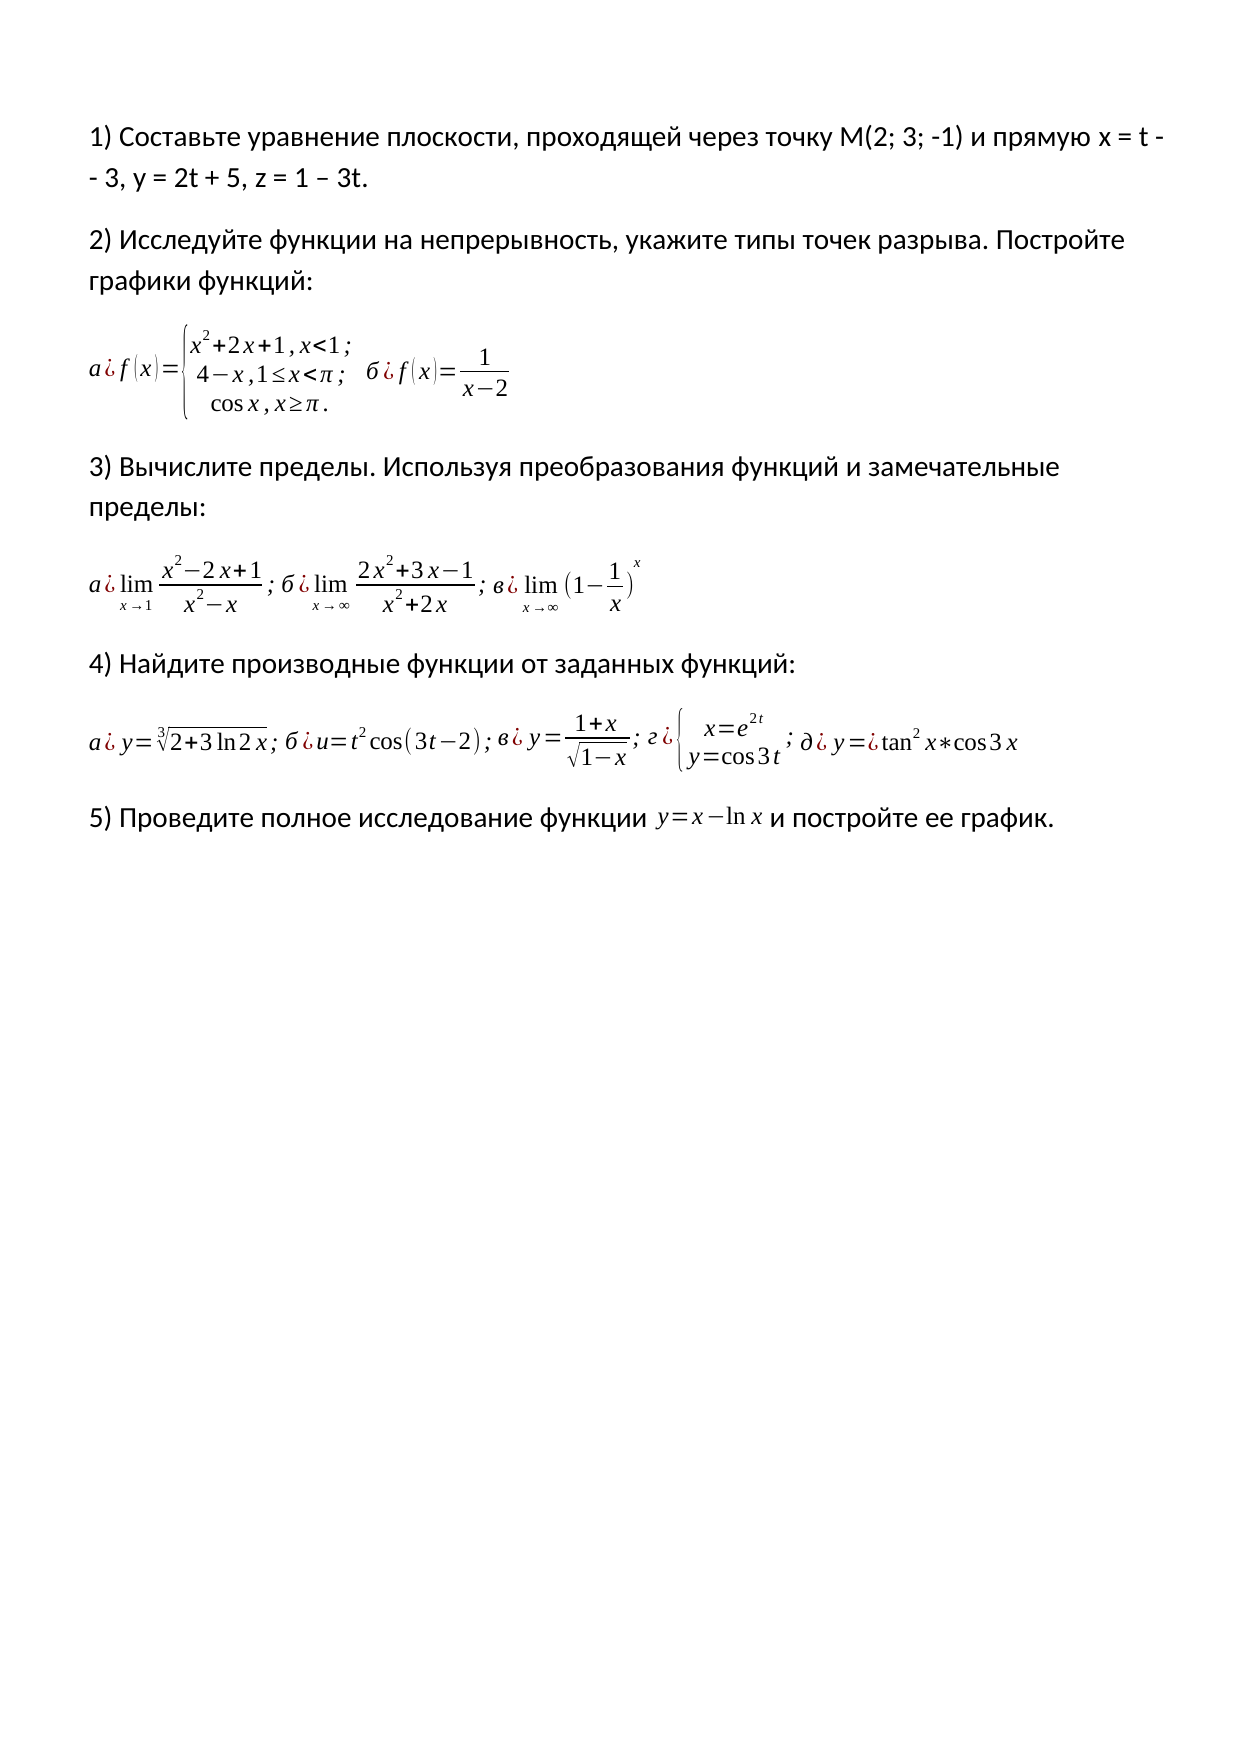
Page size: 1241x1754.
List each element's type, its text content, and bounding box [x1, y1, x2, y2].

text 4) Найдите производные функции от заданных функций: [89, 645, 1167, 680]
text 2) Исследуйте функции на непрерывность, укажите типы точек разрыва. Постройте графики функций: [89, 221, 1167, 297]
text 5) Проведите полное исследование функции и постройте ее график. [89, 799, 1167, 834]
text 3) Вычислите пределы. Используя преобразования функций и замечательные пределы: [89, 448, 1167, 524]
text 1) Составьте уравнение плоскости, проходящей через точку М(2; 3; -1) и прямую x = t - - 3, y = 2t + 5, z = 1 – 3t. [89, 118, 1167, 195]
